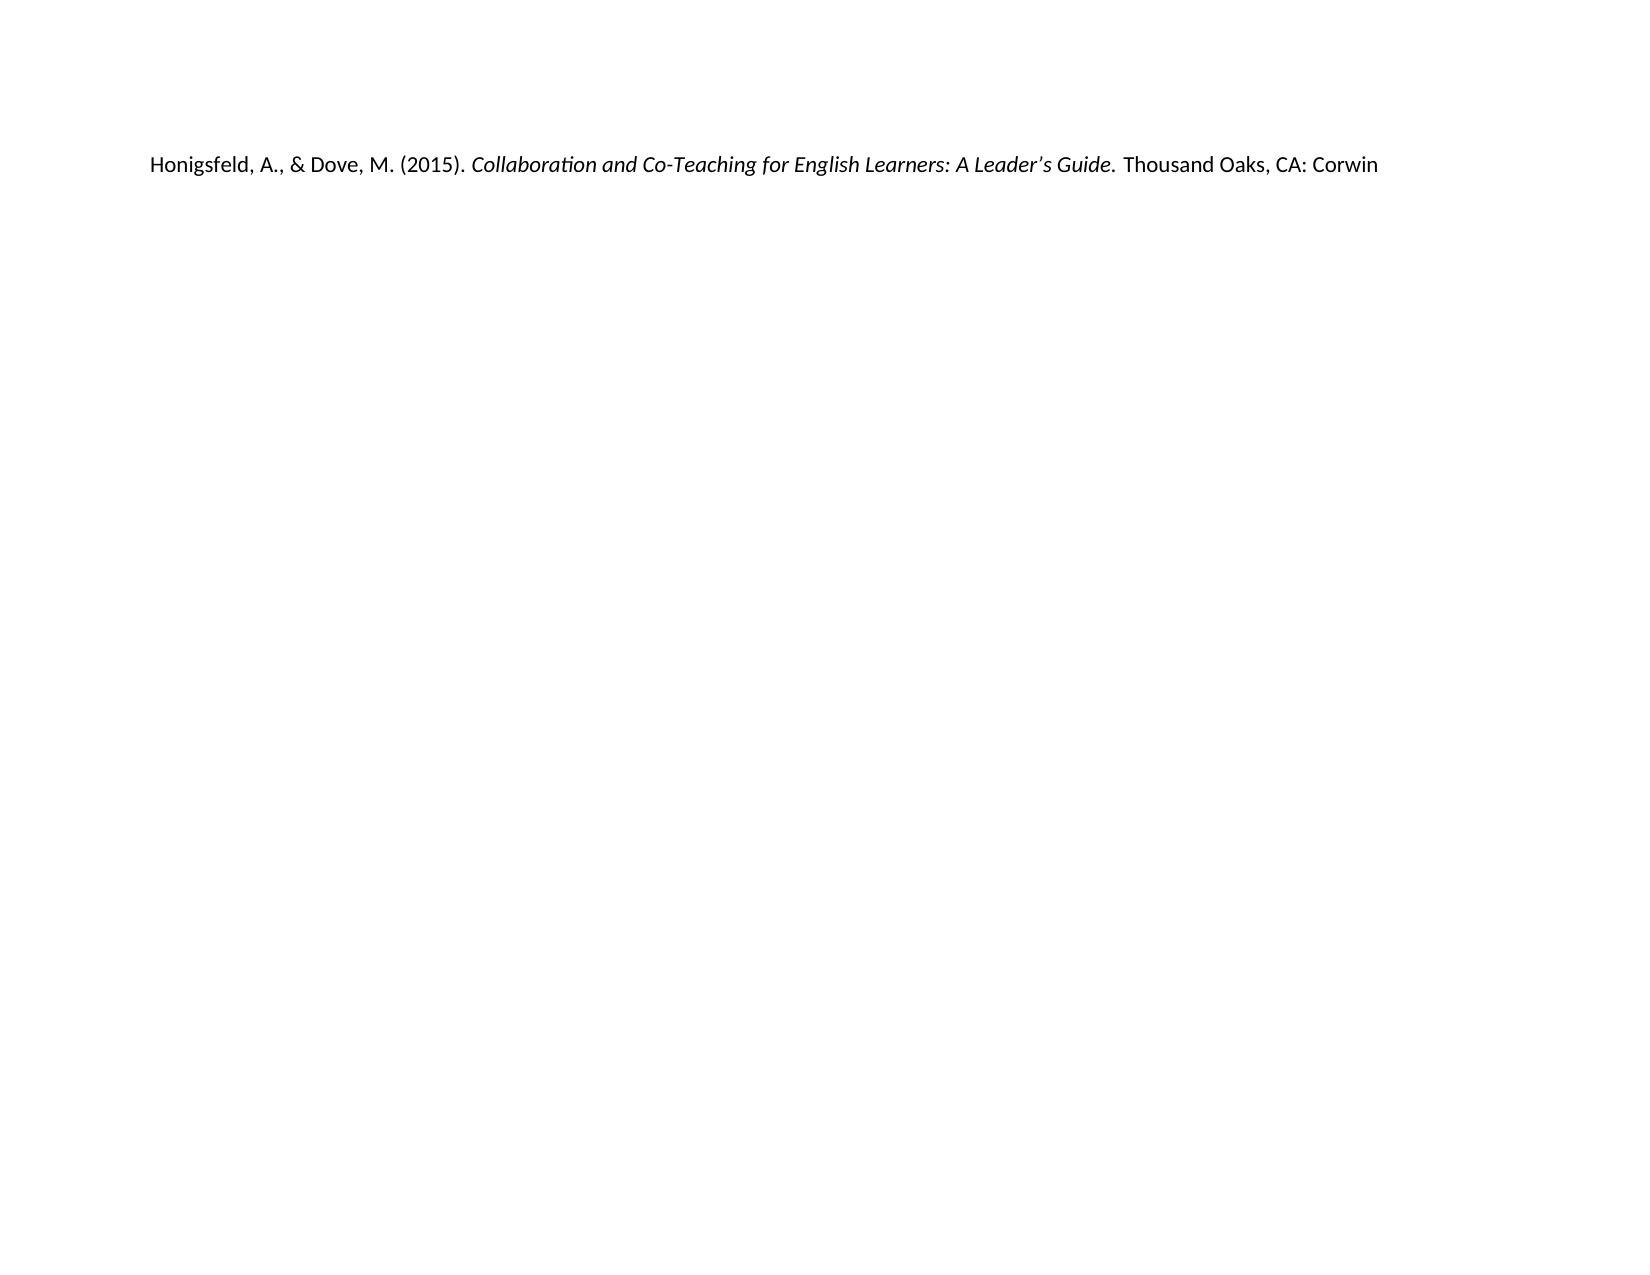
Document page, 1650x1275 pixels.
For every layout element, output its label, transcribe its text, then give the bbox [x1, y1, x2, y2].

text Honigsfeld, A., & Dove, M. (2015). Collaboration and Co-Teaching for English Learners: A Leader’s Guide. Thousand Oaks, CA: Corwin [150, 150, 1500, 178]
